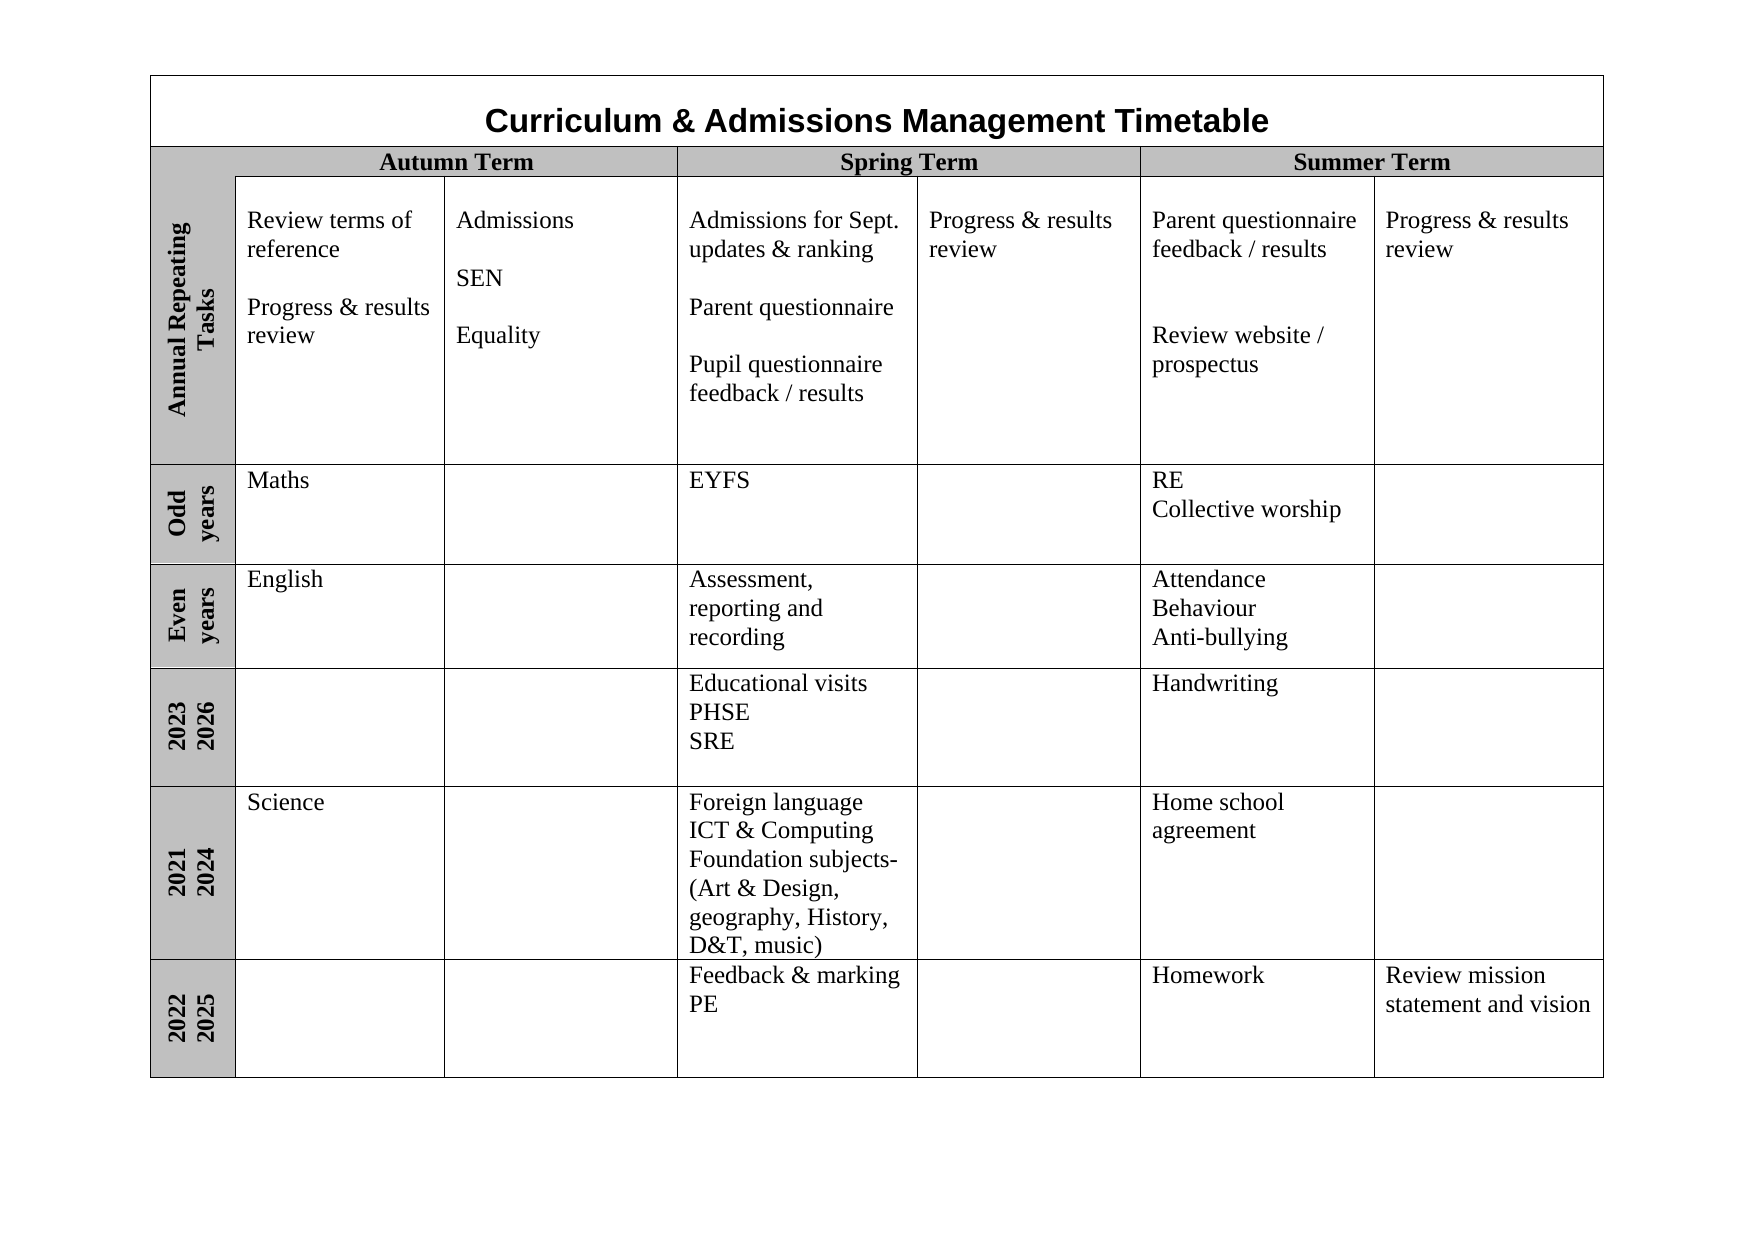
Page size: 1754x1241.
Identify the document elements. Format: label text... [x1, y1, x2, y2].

table_cell Summer Term [1141, 147, 1603, 176]
table_cell Annual Repeating Tasks [151, 176, 235, 464]
table_cell EYFS [678, 465, 917, 563]
table_cell Attendance Behaviour Anti-bullying [1141, 565, 1374, 667]
table_cell Home school agreement [1141, 787, 1374, 959]
table_cell [918, 787, 1140, 959]
table_cell [445, 465, 677, 563]
table_cell Science [236, 787, 444, 959]
table_cell [445, 960, 677, 1077]
table_cell Autumn Term [236, 147, 677, 176]
table_cell [445, 787, 677, 959]
table_cell Progress & results review [1375, 177, 1603, 464]
table_cell Admissions for Sept. updates & ranking Parent questionnaire Pupil questionnaire feedback / results [678, 177, 917, 464]
table_cell Handwriting [1141, 669, 1374, 786]
table_cell Spring Term [678, 147, 1140, 176]
table_cell [1375, 669, 1603, 786]
table_cell Assessment, reporting and recording [678, 565, 917, 667]
table_cell Review mission statement and vision [1375, 960, 1603, 1077]
table_cell [918, 465, 1140, 563]
table_cell Even years [151, 565, 235, 667]
table_cell Feedback & marking PE [678, 960, 917, 1077]
table_cell Odd years [151, 465, 235, 563]
table_cell English [236, 565, 444, 667]
table_cell [918, 960, 1140, 1077]
table_cell 2021 2024 [151, 787, 235, 959]
table_cell [236, 960, 444, 1077]
table_cell 2022 2025 [151, 960, 235, 1077]
table_header Curriculum & Admissions Management Timetable [151, 76, 1603, 146]
table_cell Parent questionnaire feedback / results Review website / prospectus [1141, 177, 1374, 464]
table_cell [918, 565, 1140, 667]
table_cell Foreign language ICT & Computing Foundation subjects-(Art & Design, geography, History, D&T, music) [678, 787, 917, 959]
table_cell [1375, 465, 1603, 563]
table_cell [1375, 565, 1603, 667]
table_cell [918, 669, 1140, 786]
table_cell Educational visits PHSE SRE [678, 669, 917, 786]
table_cell Homework [1141, 960, 1374, 1077]
table_cell [1375, 787, 1603, 959]
table_cell Admissions SEN Equality [445, 177, 677, 464]
table_cell [445, 565, 677, 667]
table_cell Review terms of reference Progress & results review [236, 177, 444, 464]
table_cell Maths [236, 465, 444, 563]
table_cell [445, 669, 677, 786]
table_cell 2023 2026 [151, 669, 235, 786]
table_cell [236, 669, 444, 786]
table_cell [151, 147, 236, 176]
table_cell Progress & results review [918, 177, 1140, 464]
table_cell RE Collective worship [1141, 465, 1374, 563]
